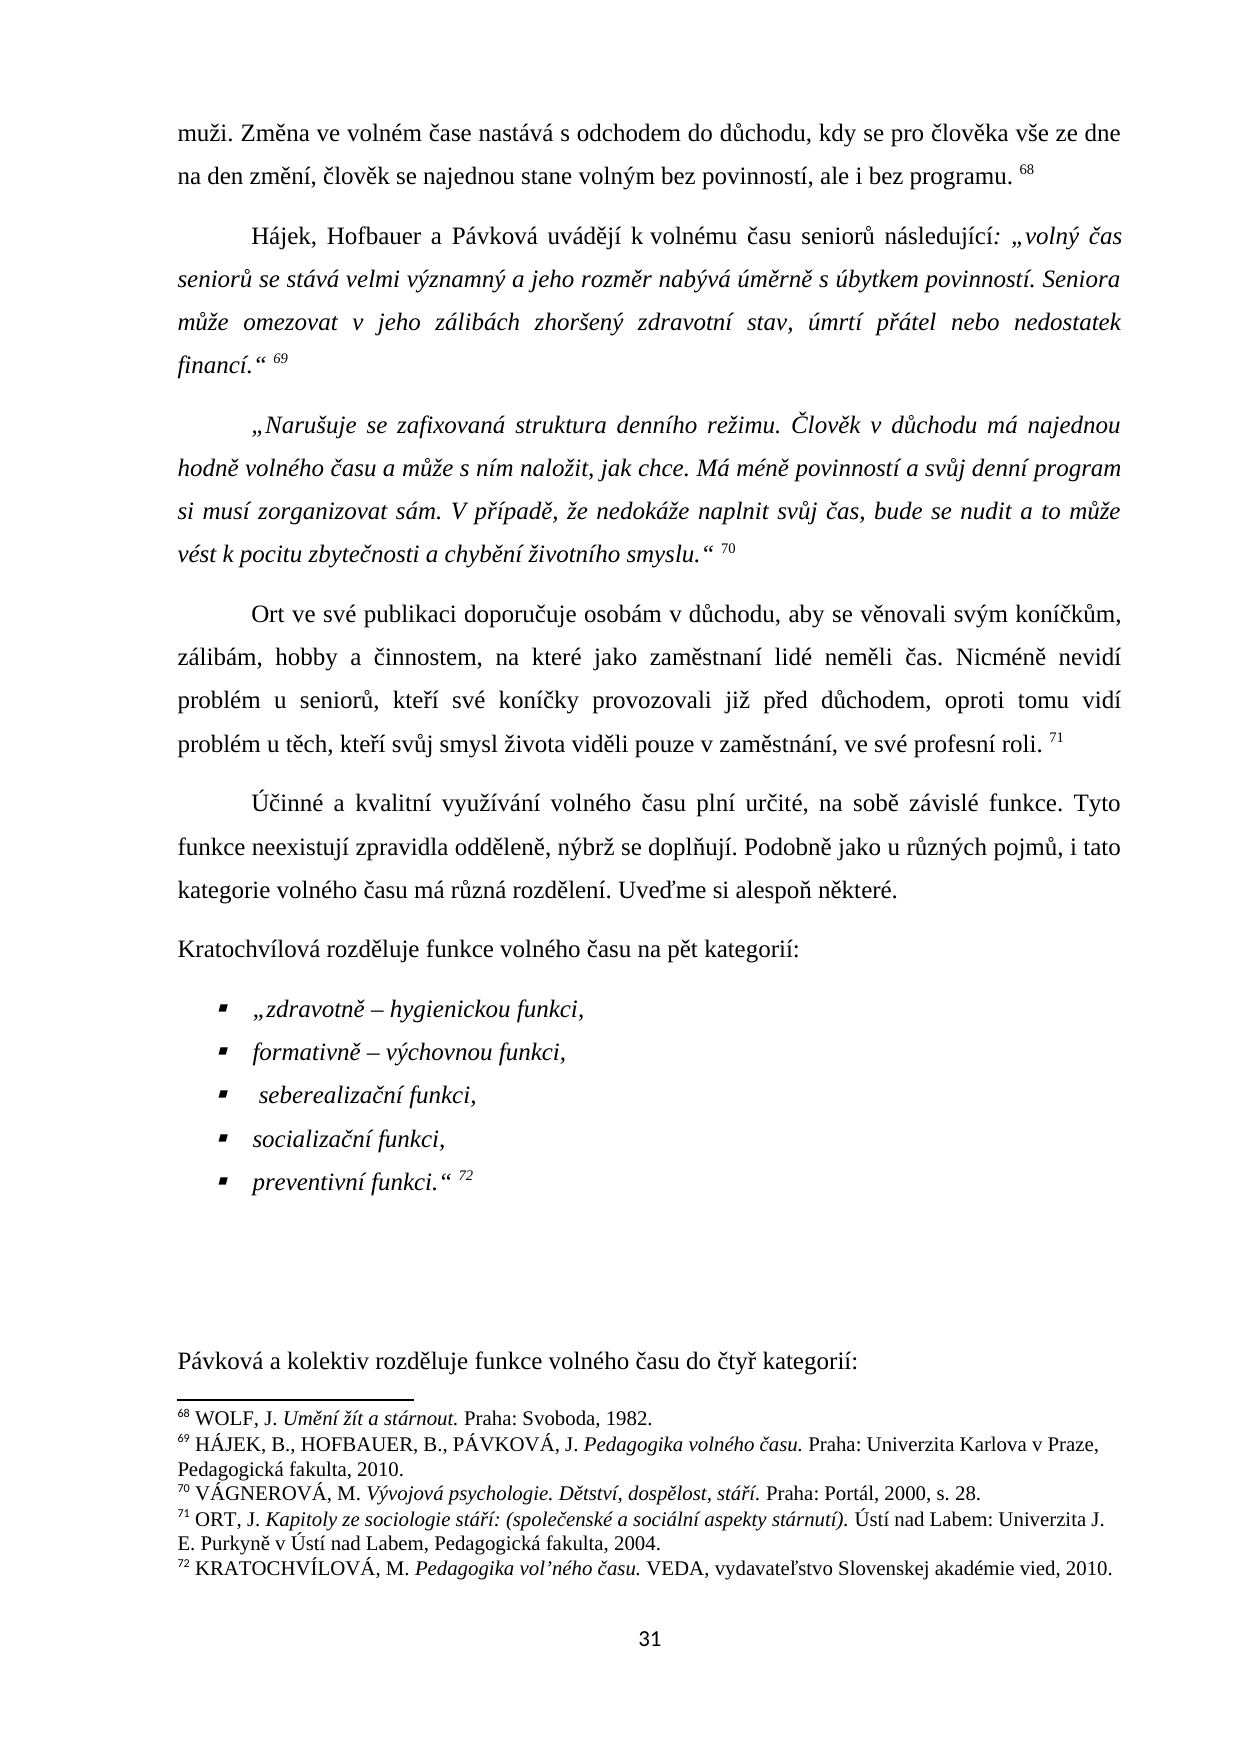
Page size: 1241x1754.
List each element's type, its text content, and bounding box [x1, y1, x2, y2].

text „Narušuje se zafixovaná struktura denního režimu. Člověk v důchodu má najednou hodně volného času a může s ním naložit, jak chce. Má méně povinností a svůj denní program si musí zorganizovat sám. V případě, že nedokáže naplnit svůj čas, bude se nudit a to může vést k pocitu zbytečnosti a chybění životního smyslu.“ [177, 410, 1122, 568]
text Hájek, Hofbauer a Pávková uvádějí k volnému času seniorů následující: „volný čas seniorů se stává velmi významný a jeho rozměr nabývá úměrně s úbytkem povinností. Seniora může omezovat v jeho zálibách zhoršený zdravotní stav, úmrtí přátel nebo nedostatek financí.“ [177, 221, 1122, 379]
text Účinné a kvalitní využívání volného času plní určité, na sobě závislé funkce. Tyto funkce neexistují zpravidla odděleně, nýbrž se doplňují. Podobně jako u různých pojmů, i tato kategorie volného času má různá rozdělení. Uveďme si alespoň některé. [177, 788, 1122, 903]
list socializační funkci, [215, 1124, 1122, 1152]
list seberealizační funkci, [215, 1081, 1122, 1109]
text Kratochvílová rozděluje funkce volného času na pět kategorií: [177, 934, 1122, 963]
list preventivní funkci.“ [215, 1167, 1122, 1196]
text Ort ve své publikaci doporučuje osobám v důchodu, aby se věnovali svým koníčkům, zálibám, hobby a činnostem, na které jako zaměstnaní lidé neměli čas. Nicméně nevidí problém u seniorů, kteří své koníčky provozovali již před důchodem, oproti tomu vidí problém u těch, kteří svůj smysl života viděli pouze v zaměstnání, ve své profesní roli. [177, 599, 1122, 757]
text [177, 118, 1122, 190]
text Pávková a kolektiv rozděluje funkce volného času do čtyř kategorií: [177, 1346, 1122, 1375]
list formativně – výchovnou funkci, [215, 1037, 1122, 1066]
list „zdravotně – hygienickou funkci, [215, 994, 1122, 1023]
